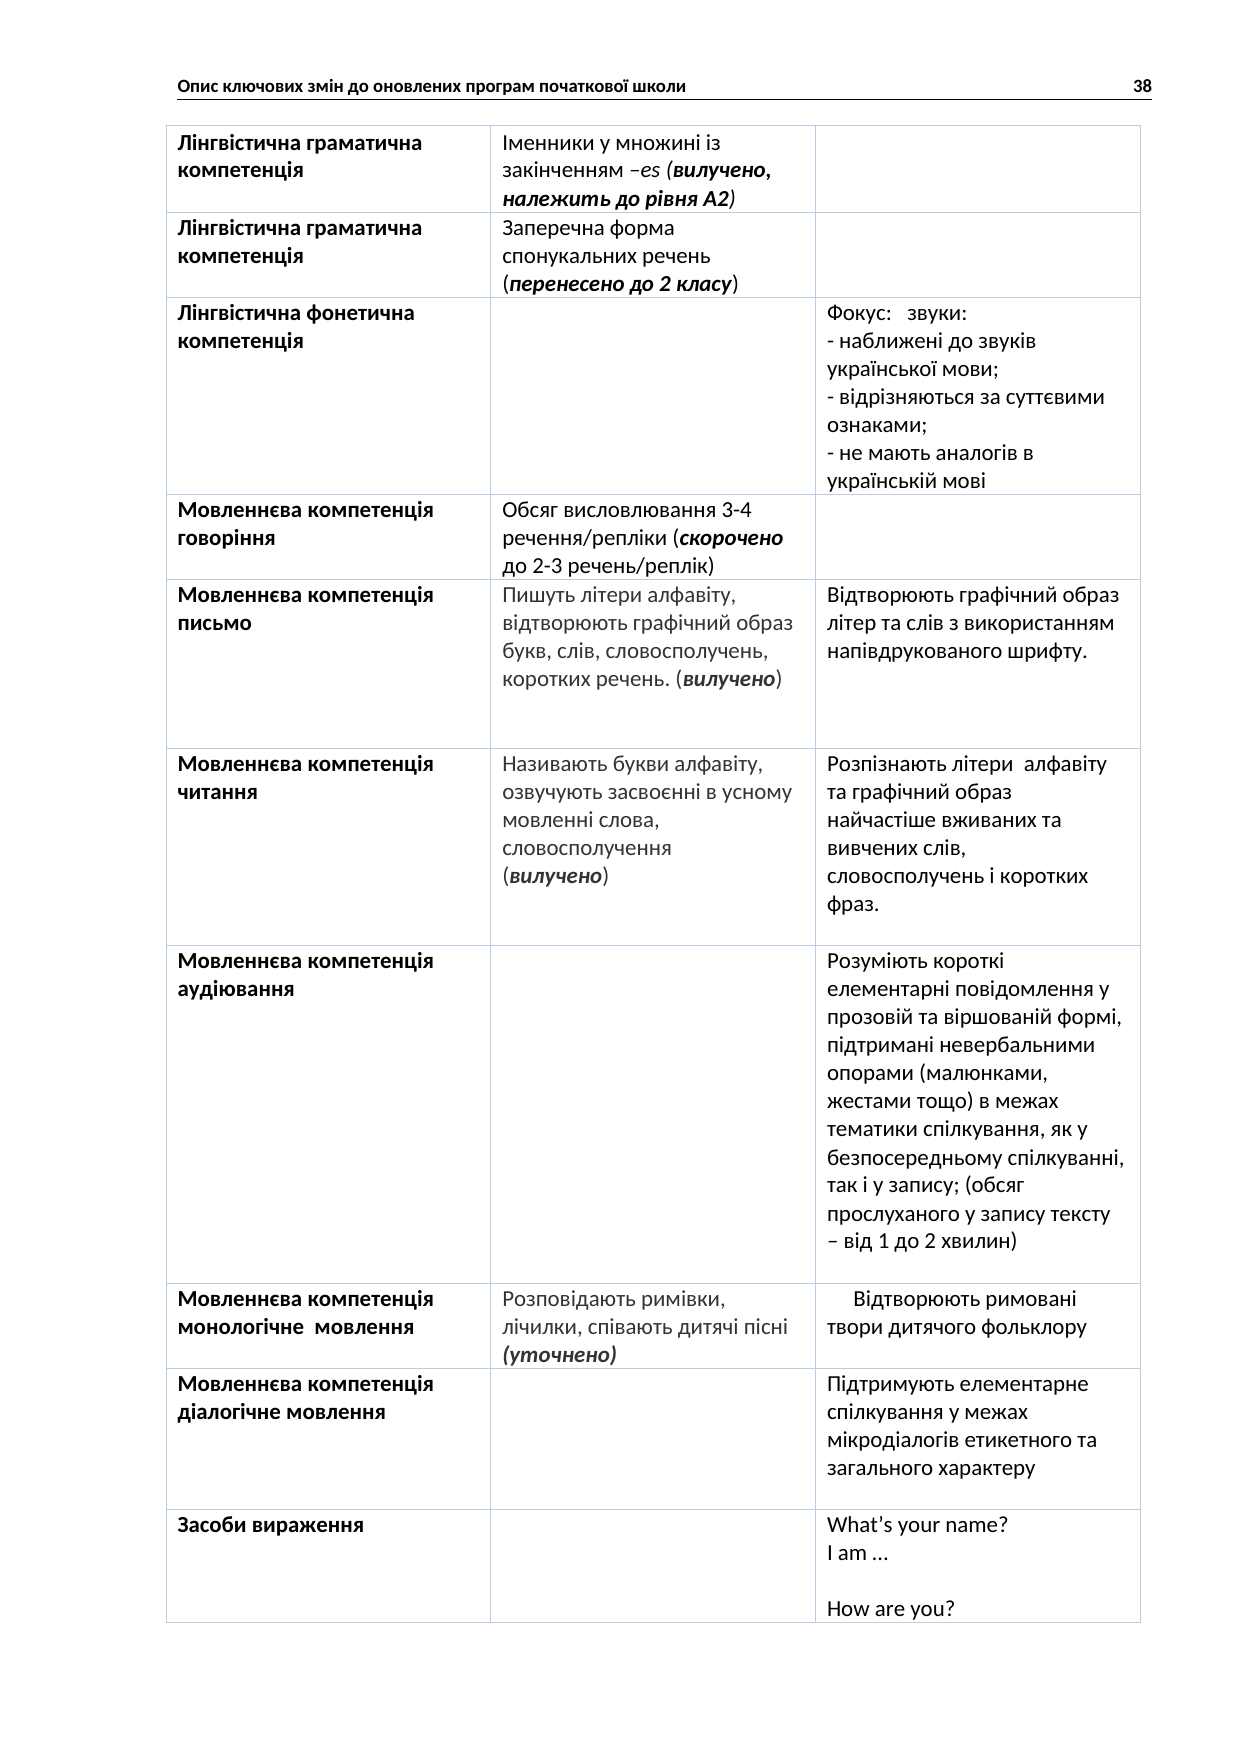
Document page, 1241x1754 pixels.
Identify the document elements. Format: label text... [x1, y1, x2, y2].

table_cell Відтворюють римовані твори дитячого фольклору [816, 1284, 1140, 1368]
table_cell [491, 1510, 815, 1622]
table_cell Мовленнєва компетенція письмо [167, 580, 490, 748]
table_cell Підтримують елементарне спілкування у межах мікродіалогів етикетного та загального характеру [816, 1369, 1140, 1509]
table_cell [816, 1510, 1140, 1622]
table_cell [816, 126, 1140, 212]
table_cell Фокус: звуки: - наближені до звуків української мови; - відрізняються за суттєвими ознаками; - не мають аналогів в українській мові [816, 298, 1140, 494]
table_cell Мовленнєва компетенція говоріння [167, 495, 490, 579]
table_cell Розповідають римівки, лічилки, співають дитячі пісні (уточнено) [491, 1284, 815, 1368]
table_cell Мовленнєва компетенція монологічне мовлення [167, 1284, 490, 1368]
table_cell [491, 946, 815, 1283]
table_cell Обсяг висловлювання 3-4 речення/репліки (скорочено до 2-3 речень/реплік) [491, 495, 815, 579]
table_cell Лінгвістична фонетична компетенція [167, 298, 490, 494]
table_cell Лінгвістична граматична компетенція [167, 213, 490, 297]
table_cell Мовленнєва компетенція аудіювання [167, 946, 490, 1283]
table_cell [491, 1369, 815, 1509]
table_cell Іменники у множині із закінченням –es (вилучено, належить до рівня А2) [491, 126, 815, 212]
table_cell [816, 495, 1140, 579]
table_cell Лінгвістична граматична компетенція [167, 126, 490, 212]
table_cell Відтворюють графічний образ літер та слів з використанням напівдрукованого шрифту. [816, 580, 1140, 748]
table_cell Розпізнають літери алфавіту та графічний образ найчастіше вживаних та вивчених слів, словосполучень і коротких фраз. [816, 749, 1140, 945]
table_cell Заперечна форма спонукальних речень (перенесено до 2 класу) [491, 213, 815, 297]
table_cell Пишуть літери алфавіту, відтворюють графічний образ букв, слів, словосполучень, коротких речень. (вилучено) [491, 580, 815, 748]
table_cell Мовленнєва компетенція діалогічне мовлення [167, 1369, 490, 1509]
table_cell [491, 298, 815, 494]
table_cell Мовленнєва компетенція читання [167, 749, 490, 945]
table_cell [816, 213, 1140, 297]
table_cell Розуміють короткі елементарні повідомлення у прозовій та віршованій формі, підтримані невербальними опорами (малюнками, жестами тощо) в межах тематики спілкування, як у безпосередньому спілкуванні, так і у запису; (обсяг прослуханого у запису тексту – від 1 до 2 хвилин) [816, 946, 1140, 1283]
table_cell Засоби вираження [167, 1510, 490, 1622]
table_cell Називають букви алфавіту, озвучують засвоєнні в усному мовленні слова, словосполучення (вилучено) [491, 749, 815, 945]
